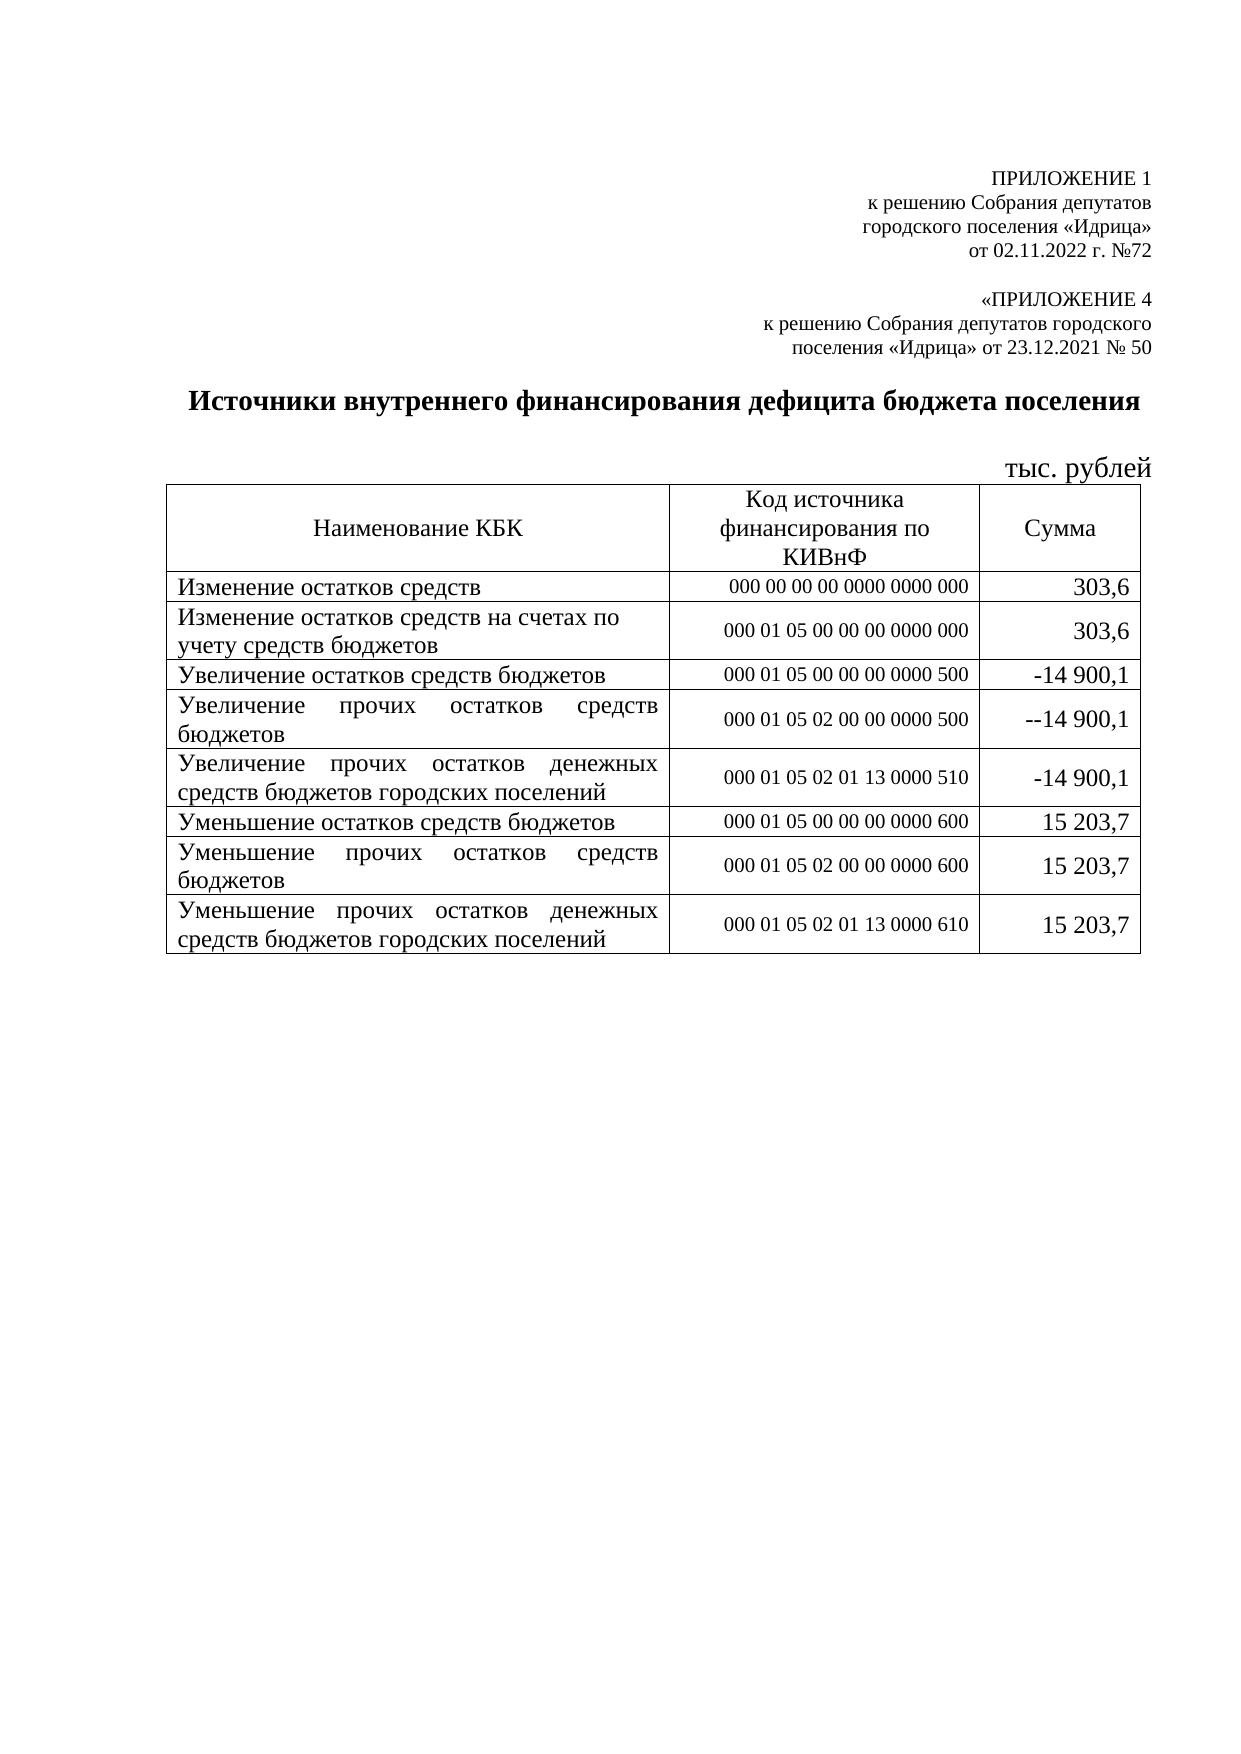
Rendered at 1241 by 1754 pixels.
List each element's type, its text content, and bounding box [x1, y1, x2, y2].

table_cell 303,6 [980, 572, 1140, 601]
table_cell 000 00 00 00 0000 0000 000 [670, 572, 979, 601]
table_cell Изменение остатков средств на счетах по учету средств бюджетов [167, 602, 669, 659]
table_cell -14 900,1 [980, 749, 1140, 806]
table_cell 15 203,7 [980, 837, 1140, 894]
table_cell 15 203,7 [980, 807, 1140, 836]
table_cell 000 01 05 02 00 00 0000 600 [670, 837, 979, 894]
table_cell Уменьшение прочих остатков денежных средств бюджетов городских поселений [167, 895, 669, 953]
table_cell 000 01 05 00 00 00 0000 600 [670, 807, 979, 836]
text Источники внутреннего финансирования дефицита бюджета поселения [177, 383, 1152, 416]
table_cell Увеличение прочих остатков денежных средств бюджетов городских поселений [167, 749, 669, 806]
table_cell 000 01 05 00 00 00 0000 000 [670, 602, 979, 659]
table_cell Изменение остатков средств [167, 572, 669, 601]
table_cell 000 01 05 02 01 13 0000 610 [670, 895, 979, 953]
table_cell 15 203,7 [980, 895, 1140, 953]
table_cell Увеличение прочих остатков средств бюджетов [167, 690, 669, 747]
table_cell Увеличение остатков средств бюджетов [167, 660, 669, 689]
table_cell 000 01 05 00 00 00 0000 500 [670, 660, 979, 689]
text «ПРИЛОЖЕНИЕ 4 [177, 287, 1152, 311]
text поселения «Идрица» от 23.12.2021 № 50 [177, 335, 1152, 359]
text тыс. рублей [177, 450, 1152, 483]
text к решению Собрания депутатов [177, 190, 1152, 214]
table_cell Уменьшение прочих остатков средств бюджетов [167, 837, 669, 894]
text городского поселения «Идрица» [177, 214, 1152, 238]
table_cell --14 900,1 [980, 690, 1140, 747]
text к решению Собрания депутатов городского [177, 311, 1152, 335]
text от 02.11.2022 г. №72 [177, 238, 1152, 262]
table_cell 000 01 05 02 01 13 0000 510 [670, 749, 979, 806]
table_header Код источника финансирования по КИВнФ [670, 485, 979, 571]
table_header Наименование КБК [167, 485, 669, 571]
table_cell -14 900,1 [980, 660, 1140, 689]
table_cell Уменьшение остатков средств бюджетов [167, 807, 669, 836]
table_cell 000 01 05 02 00 00 0000 500 [670, 690, 979, 747]
table_cell 303,6 [980, 602, 1140, 659]
table_header Сумма [980, 485, 1140, 571]
text ПРИЛОЖЕНИЕ 1 [177, 166, 1152, 190]
